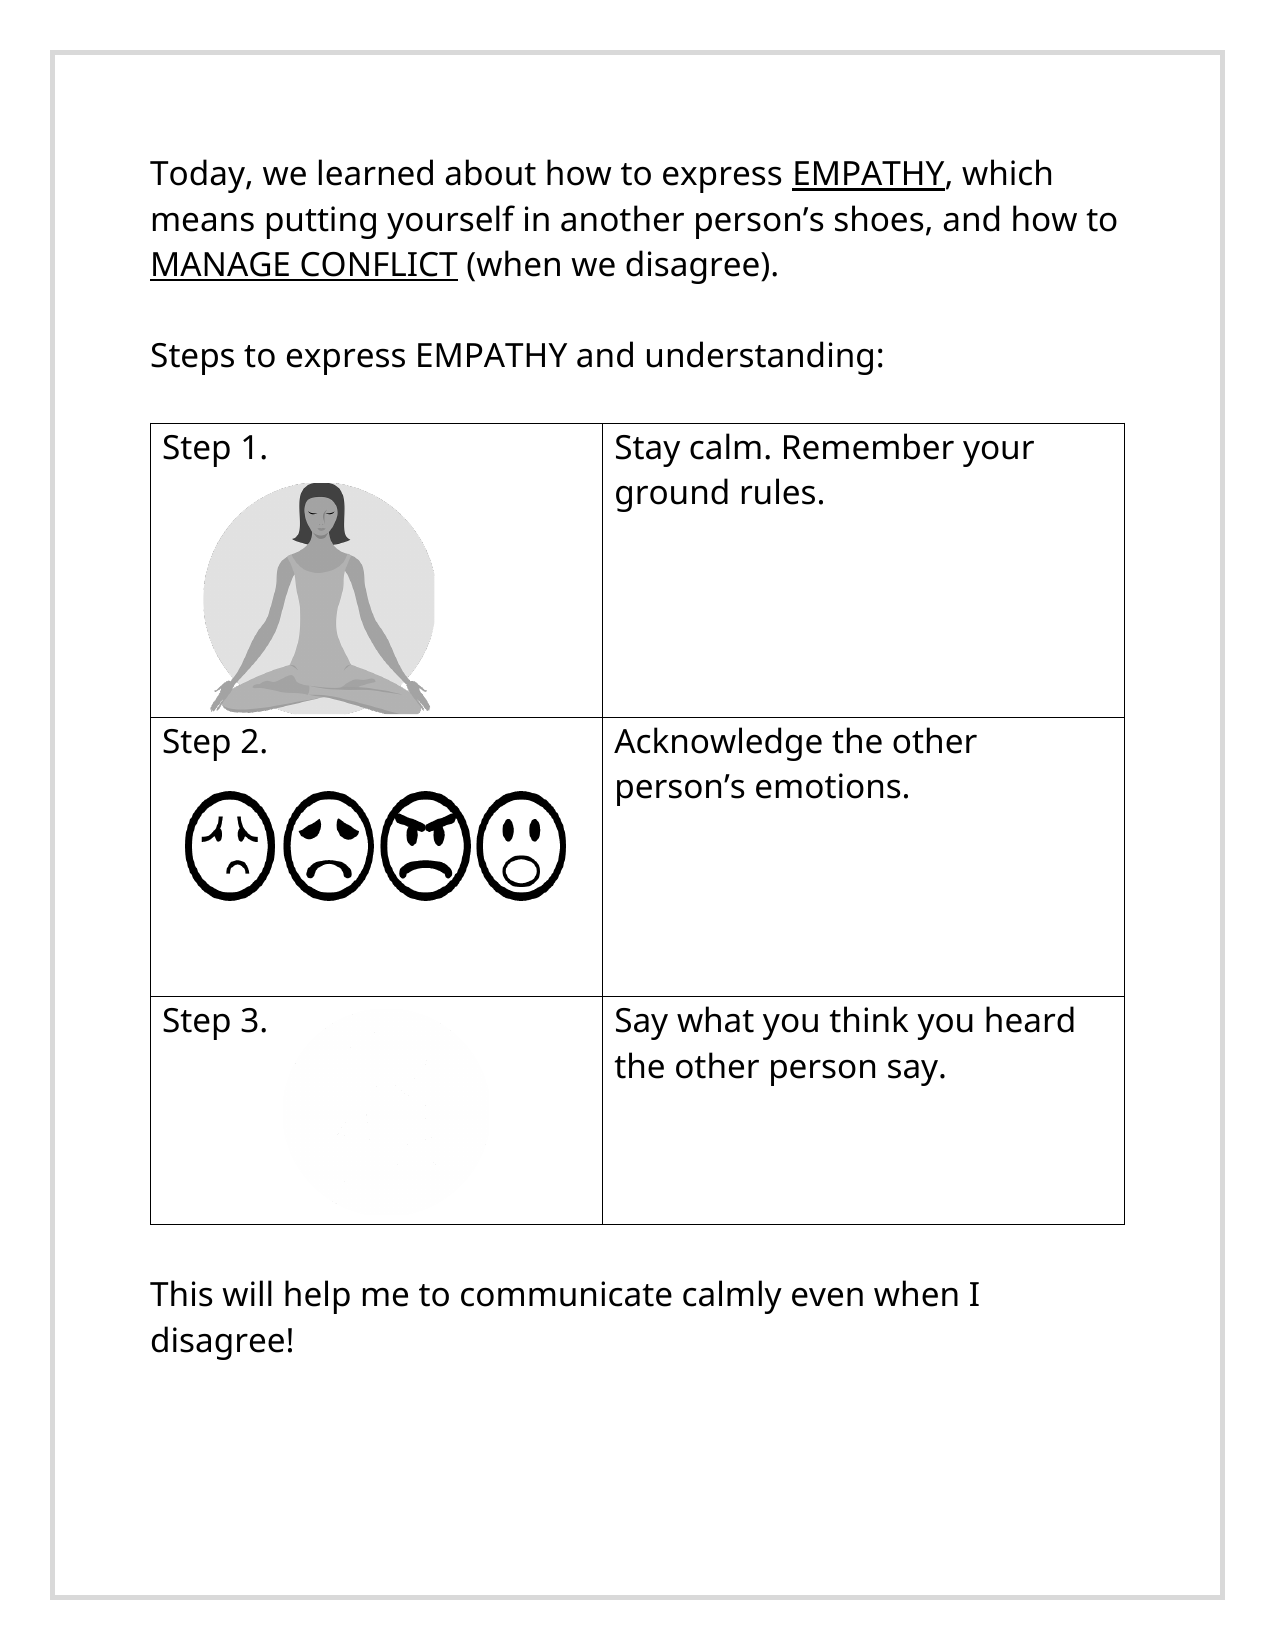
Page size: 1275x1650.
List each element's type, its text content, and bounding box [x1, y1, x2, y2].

picture [161, 763, 592, 917]
text Steps to express EMPATHY and understanding: [150, 332, 1125, 377]
table_header Step 1. [151, 424, 602, 717]
text Today, we learned about how to express EMPATHY, which means putting yourself in another person’s shoes, and how to MANAGE CONFLICT (when we disagree). [150, 150, 1125, 286]
table_cell Step 3. [151, 997, 602, 1224]
table_cell Say what you think you heard the other person say. [603, 997, 1124, 1224]
text This will help me to communicate calmly even when I disagree! [150, 1271, 1125, 1362]
table_cell Acknowledge the other person’s emotions. [603, 718, 1124, 996]
table_header Stay calm. Remember your ground rules. [603, 424, 1124, 717]
table_cell Step 2. [151, 718, 602, 996]
